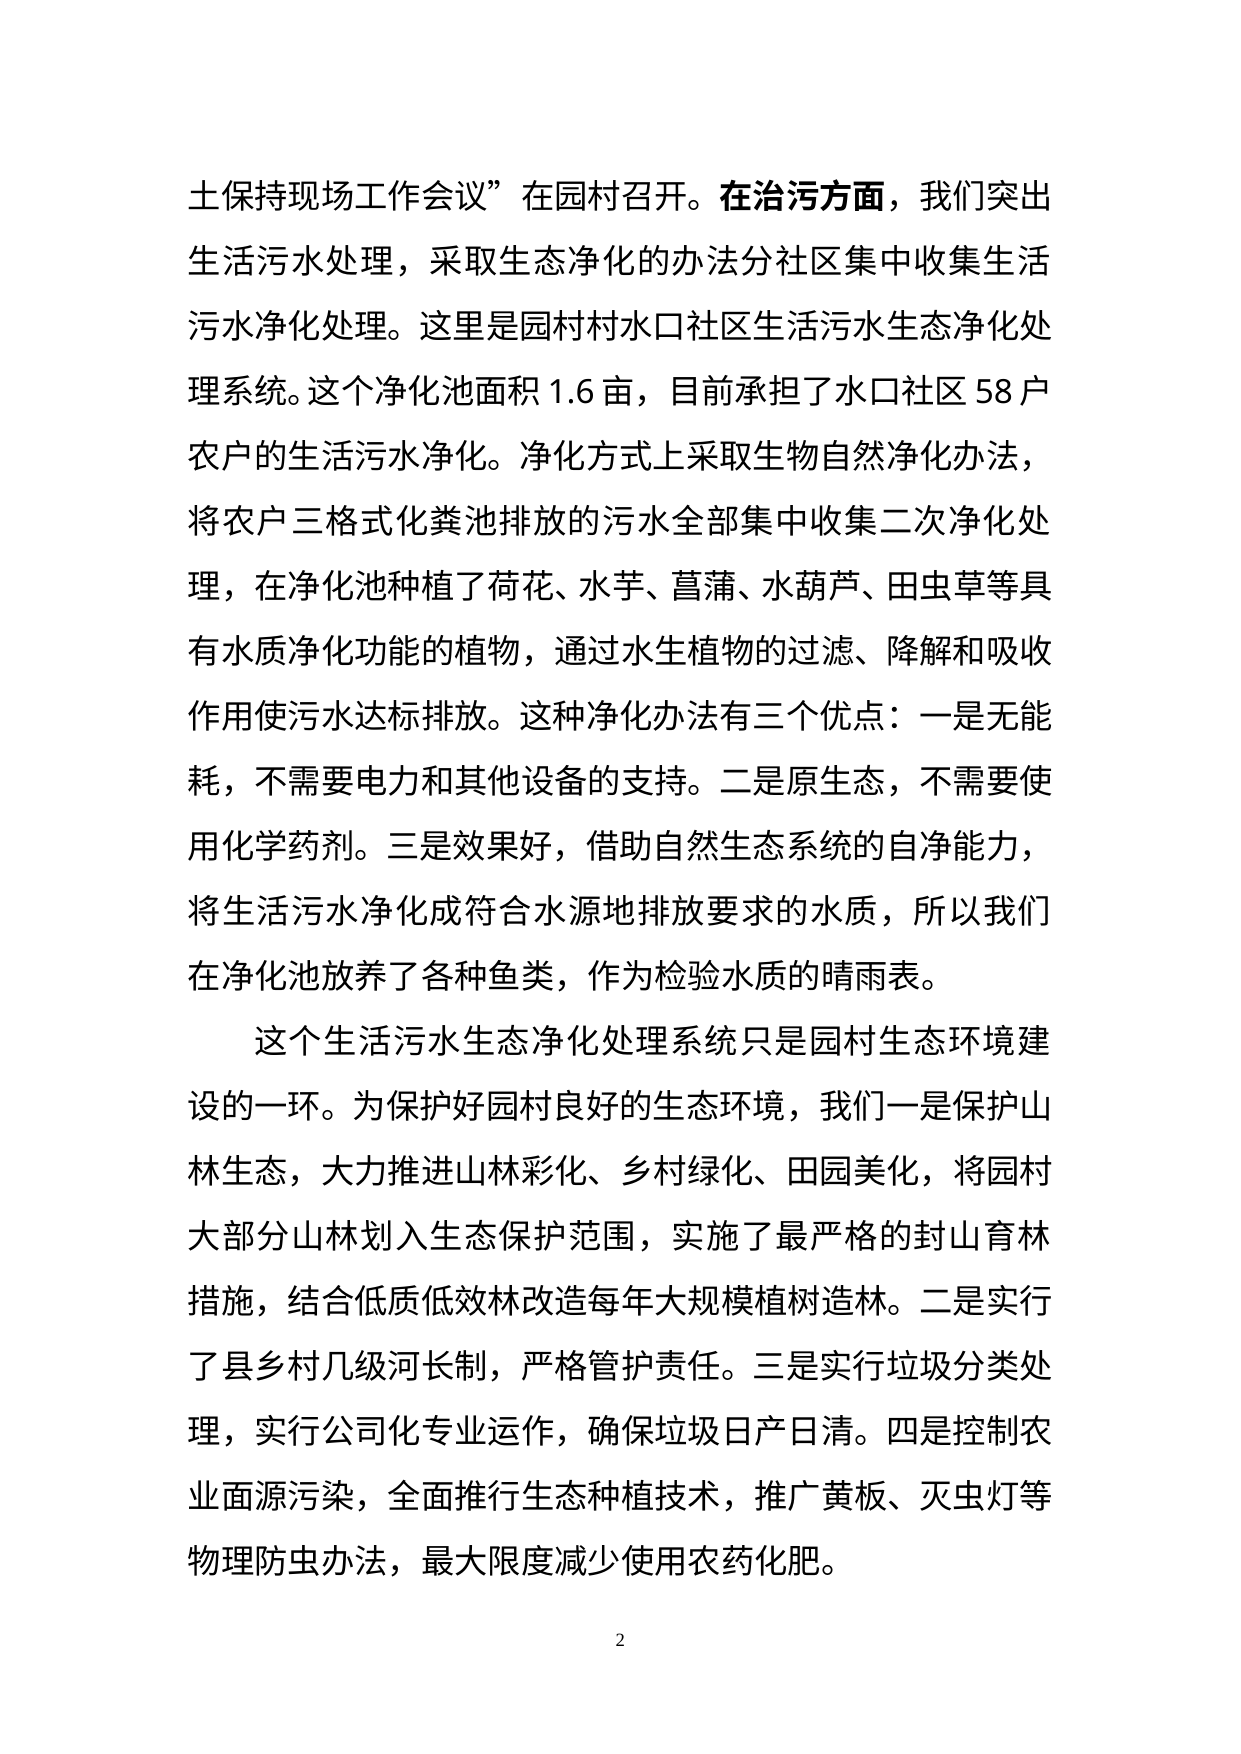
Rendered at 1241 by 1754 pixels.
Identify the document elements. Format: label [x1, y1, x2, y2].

text [187, 162, 1053, 1137]
text [187, 1137, 1053, 1592]
